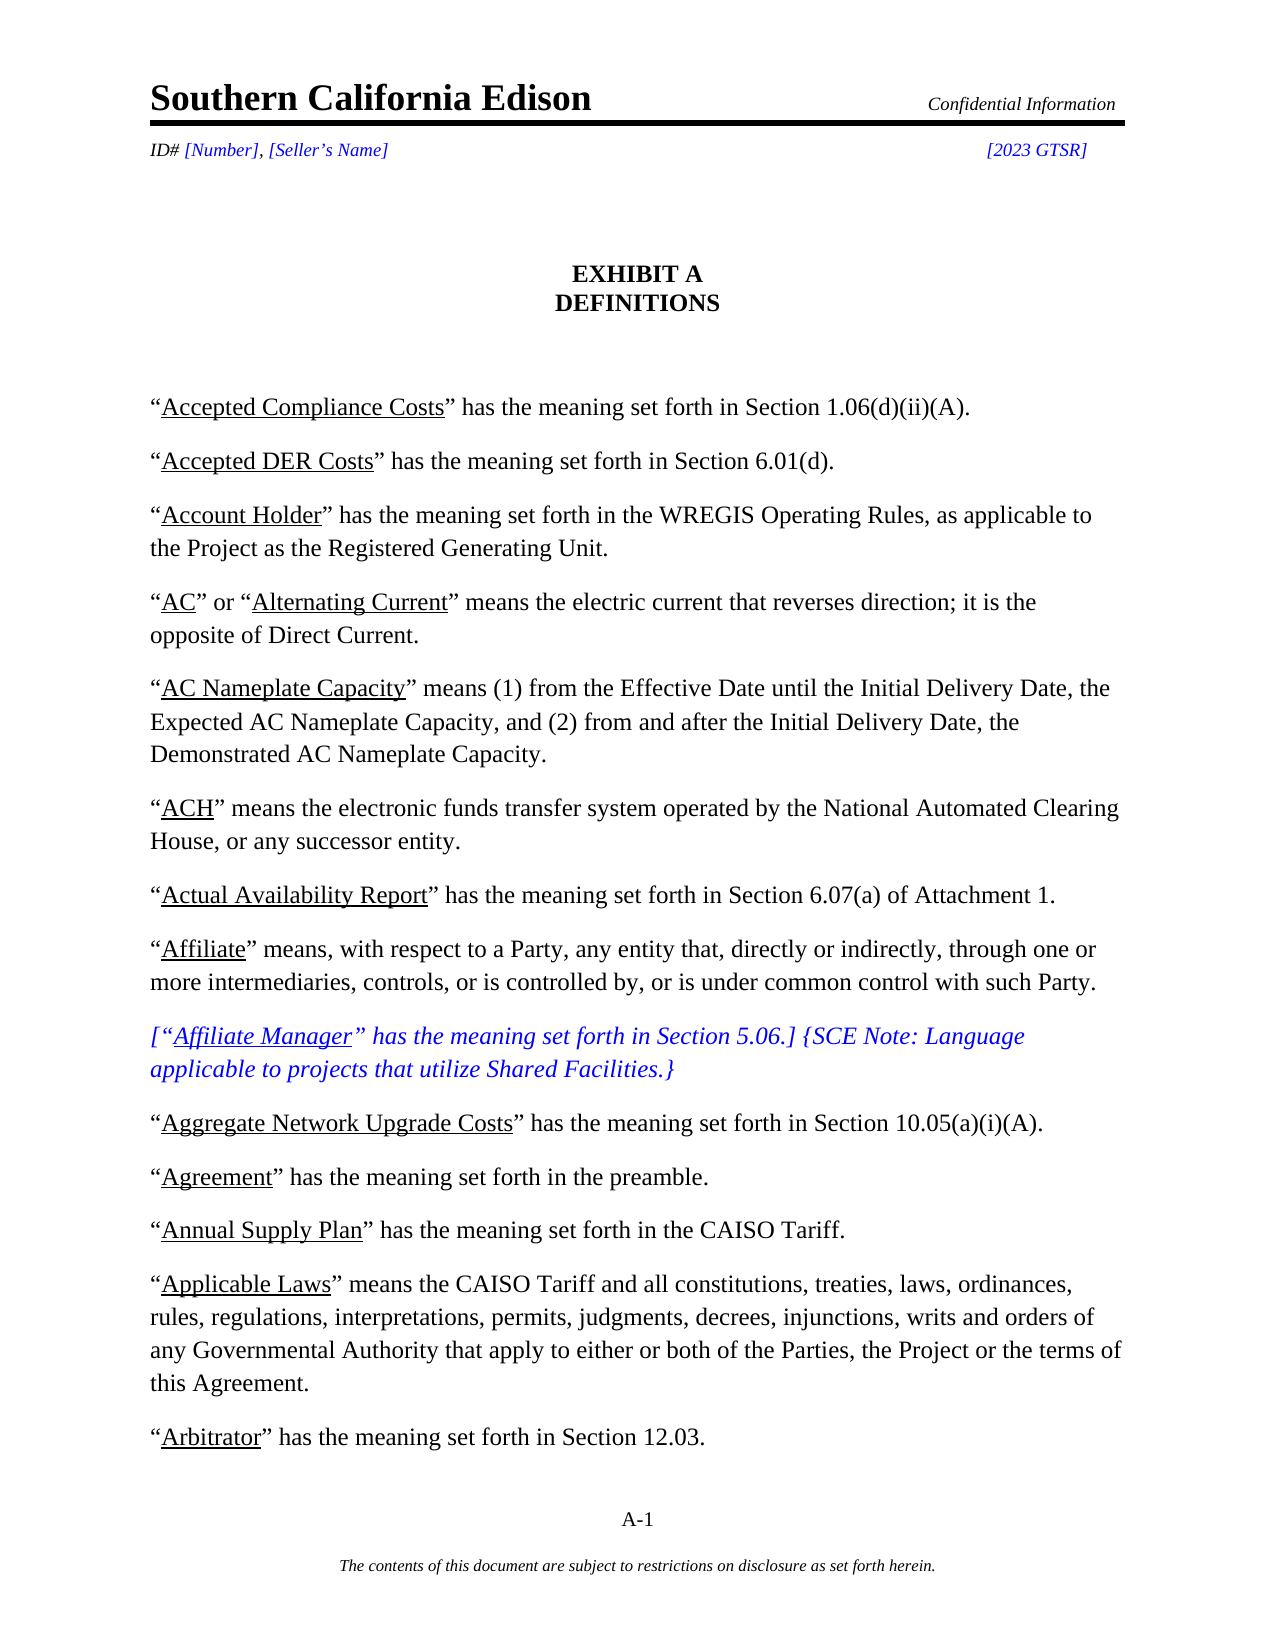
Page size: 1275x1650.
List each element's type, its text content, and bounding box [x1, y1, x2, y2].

text “Arbitrator” has the meaning set forth in Section 12.03. [150, 1422, 1125, 1451]
text “Accepted DER Costs” has the meaning set forth in Section 6.01(d). [150, 446, 1125, 475]
text “AC Nameplate Capacity” means (1) from the Effective Date until the Initial Delivery Date, the Expected AC Nameplate Capacity, and (2) from and after the Initial Delivery Date, the Demonstrated AC Nameplate Capacity. [150, 673, 1125, 768]
text “Affiliate” means, with respect to a Party, any entity that, directly or indirectly, through one or more intermediaries, controls, or is controlled by, or is under common control with such Party. [150, 934, 1125, 996]
text “Accepted Compliance Costs” has the meaning set forth in Section 1.06(d)(ii)(A). [150, 392, 1125, 421]
text “AC” or “Alternating Current” means the electric current that reverses direction; it is the opposite of Direct Current. [150, 587, 1125, 648]
text “Agreement” has the meaning set forth in the preamble. [150, 1162, 1125, 1191]
text “Account Holder” has the meaning set forth in the WREGIS Operating Rules, as applicable to the Project as the Registered Generating Unit. [150, 500, 1125, 562]
text “Annual Supply Plan” has the meaning set forth in the CAISO Tariff. [150, 1216, 1125, 1244]
title EXHIBIT A DEFINITIONS [150, 259, 1125, 317]
text “Actual Availability Report” has the meaning set forth in Section 6.07(a) of Attachment 1. [150, 880, 1125, 909]
text “Applicable Laws” means the CAISO Tariff and all constitutions, treaties, laws, ordinances, rules, regulations, interpretations, permits, judgments, decrees, injunctions, writs and orders of any Governmental Authority that apply to either or both of the Parties, the Project or the terms of this Agreement. [150, 1269, 1125, 1397]
text “Aggregate Network Upgrade Costs” has the meaning set forth in Section 10.05(a)(i)(A). [150, 1108, 1125, 1137]
text [“Affiliate Manager” has the meaning set forth in Section 5.06.] {SCE Note: Language applicable to projects that utilize Shared Facilities.} [150, 1021, 1125, 1083]
text “ACH” means the electronic funds transfer system operated by the National Automated Clearing House, or any successor entity. [150, 793, 1125, 855]
